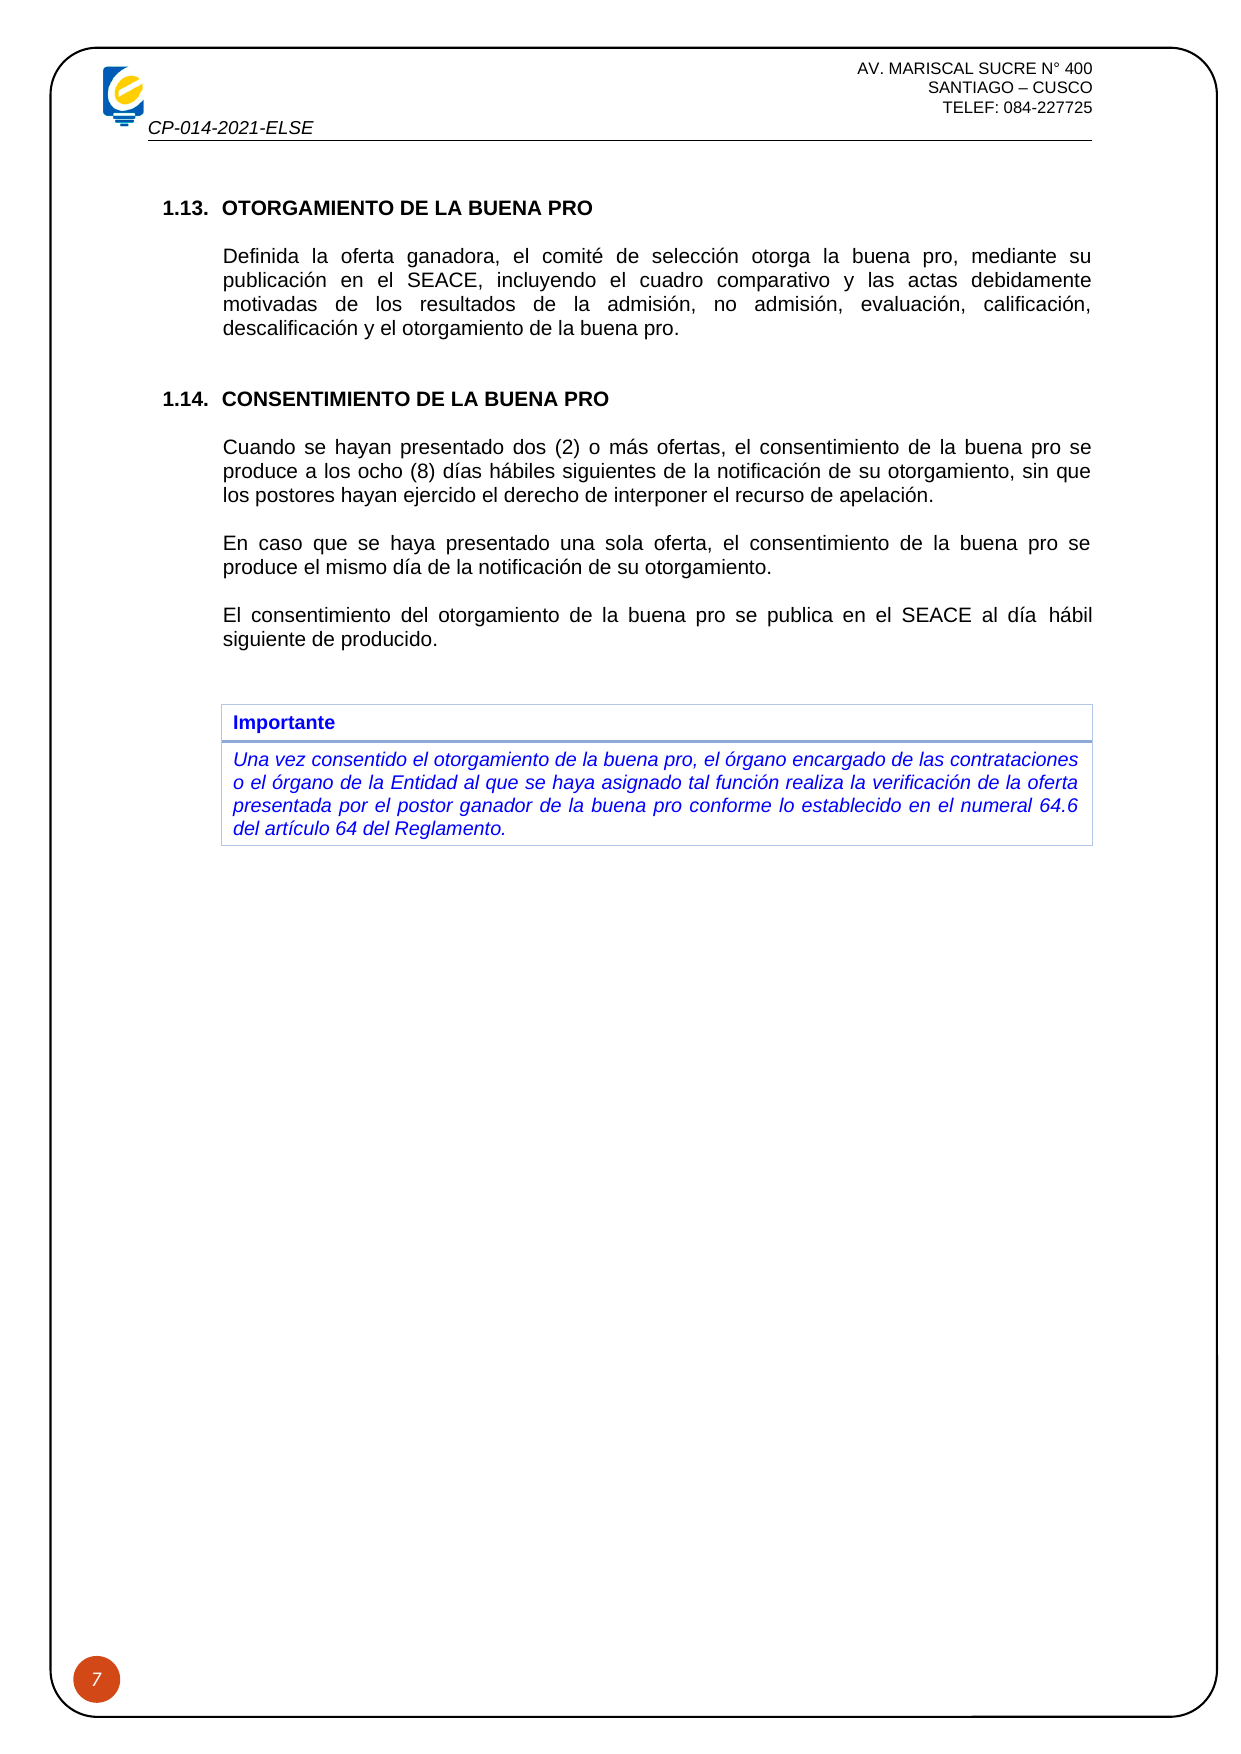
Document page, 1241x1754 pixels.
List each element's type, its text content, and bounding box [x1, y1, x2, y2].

table_header Importante [222, 705, 1092, 740]
list OTORGAMIENTO DE LA BUENA PRO [162, 196, 1092, 219]
text El consentimiento del otorgamiento de la buena pro se publica en el SEACE al día hábil siguiente de producido. [223, 603, 1092, 651]
list CONSENTIMIENTO DE LA BUENA PRO [162, 387, 1092, 411]
picture [98, 62, 148, 130]
text En caso que se haya presentado una sola oferta, el consentimiento de la buena pro se produce el mismo día de la notificación de su otorgamiento. [223, 531, 1092, 579]
text Cuando se hayan presentado dos (2) o más ofertas, el consentimiento de la buena pro se produce a los ocho (8) días hábiles siguientes de la notificación de su otorgamiento, sin que los postores hayan ejercido el derecho de interponer el recurso de apelación. [223, 435, 1092, 507]
text Definida la oferta ganadora, el comité de selección otorga la buena pro, mediante su publicación en el SEACE, incluyendo el cuadro comparativo y las actas debidamente motivadas de los resultados de la admisión, no admisión, evaluación, calificación, descalificación y el otorgamiento de la buena pro. [223, 243, 1092, 339]
table_cell Una vez consentido el otorgamiento de la buena pro, el órgano encargado de las contrataciones o el órgano de la Entidad al que se haya asignado tal función realiza la verificación de la oferta presentada por el postor ganador de la buena pro conforme lo establecido en el numeral 64.6 del artículo 64 del Reglamento. [222, 743, 1092, 844]
